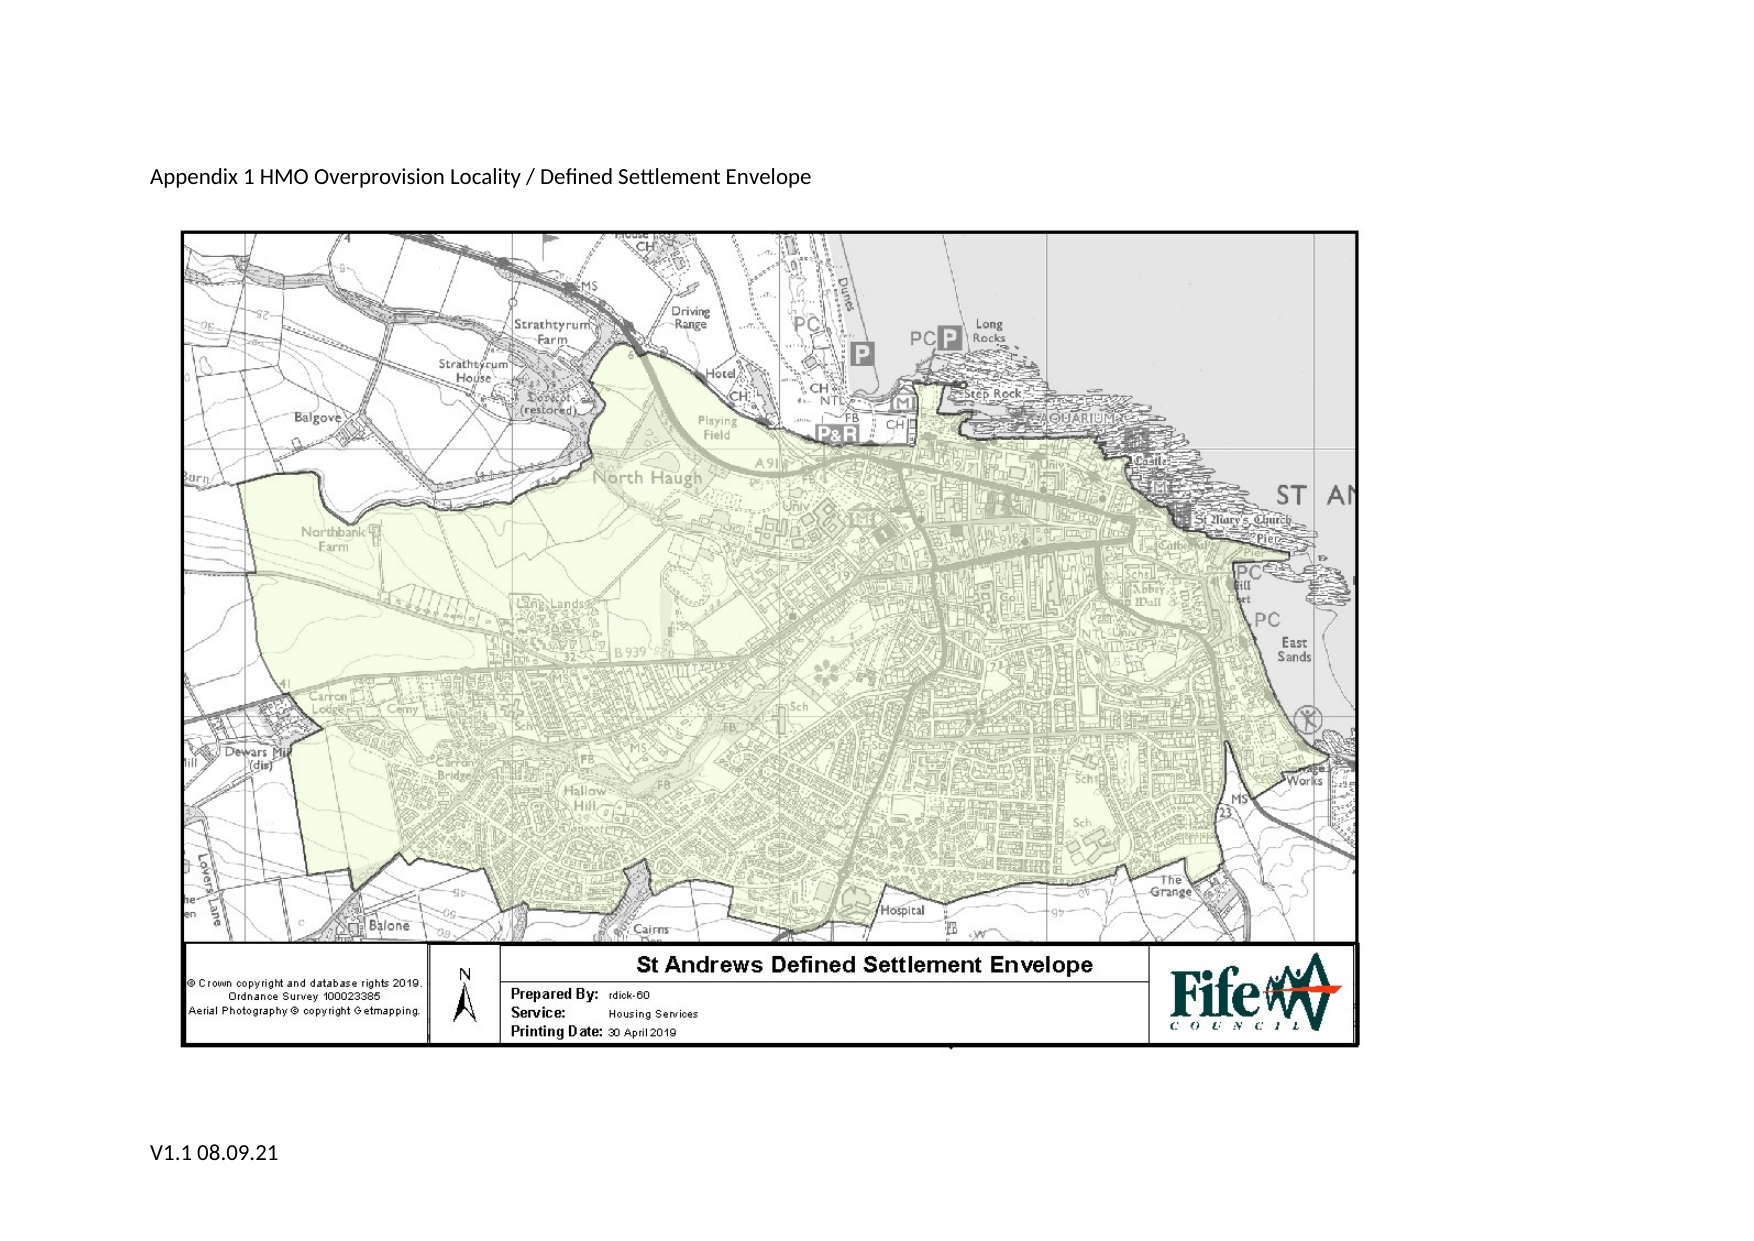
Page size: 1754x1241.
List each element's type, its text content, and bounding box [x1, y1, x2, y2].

picture [150, 203, 1385, 1076]
text Appendix 1 HMO Overprovision Locality / Defined Settlement Envelope [150, 162, 1604, 191]
